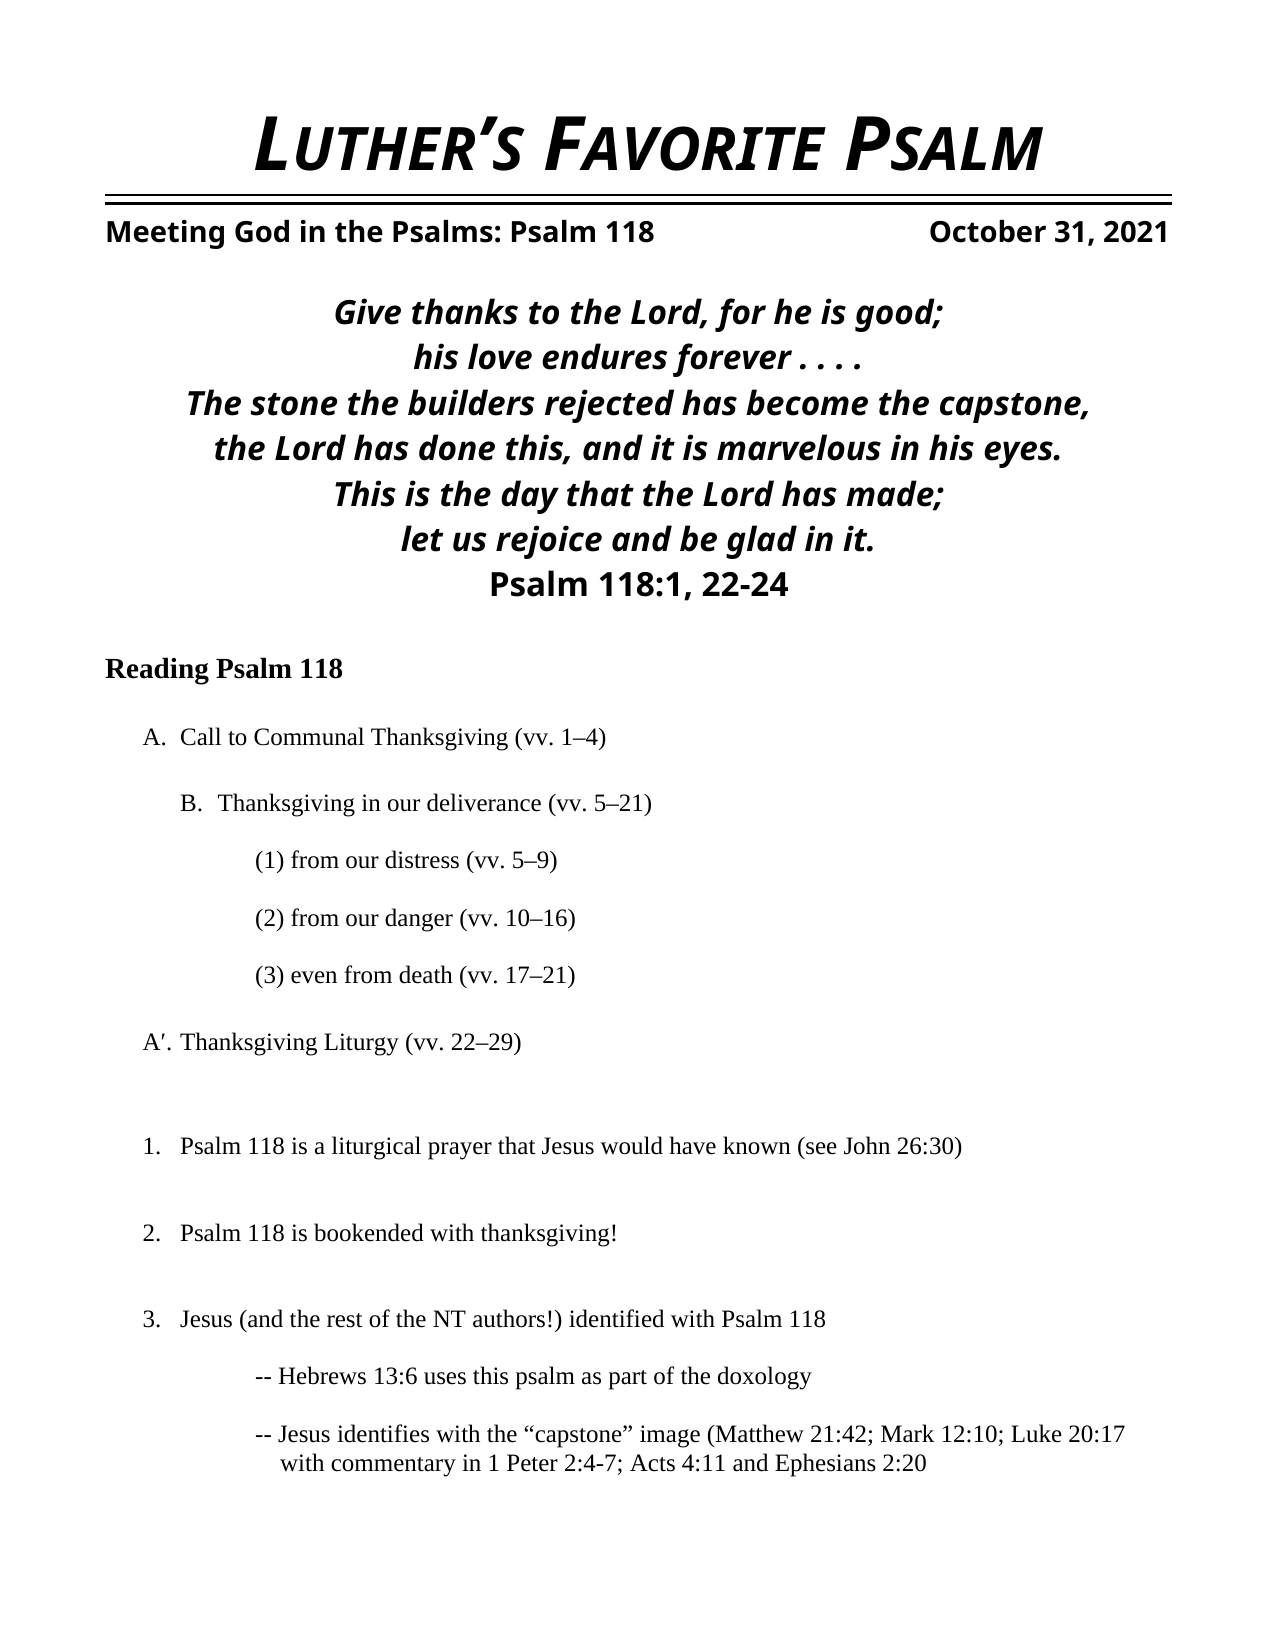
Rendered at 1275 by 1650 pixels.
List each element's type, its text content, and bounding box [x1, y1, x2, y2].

text A. Call to Communal Thanksgiving (vv. 1–4) [105, 722, 1172, 751]
text -- Jesus identifies with the “capstone” image (Matthew 21:42; Mark 12:10; Luke 20:17 with commentary in 1 Peter 2:4-7; Acts 4:11 and Ephesians 2:20 [142, 1419, 1172, 1476]
text B. Thanksgiving in our deliverance (vv. 5–21) (1) from our distress (vv. 5–9) (2) from our danger (vv. 10–16) (3) even from death (vv. 17–21) [105, 788, 1172, 989]
text 3. Jesus (and the rest of the NT authors!) identified with Psalm 118 [142, 1304, 1172, 1333]
text Give thanks to the Lord, for he is good; his love endures forever . . . . The stone the builders rejected has become the capstone, the Lord has done this, and it is marvelous in his eyes. This is the day that the Lord has made; let us rejoice and be glad in it. Psalm 118:1, 22-24 [105, 289, 1172, 607]
text 2. Psalm 118 is bookended with thanksgiving! [142, 1218, 1172, 1246]
text Meeting God in the Psalms: Psalm 118 October 31, 2021 [105, 211, 1172, 251]
text Reading Psalm 118 [105, 651, 1172, 684]
list Luther’s Favorite Psalm [105, 90, 1172, 194]
text -- Hebrews 13:6 uses this psalm as part of the doxology [142, 1361, 1172, 1390]
text A′. Thanksgiving Liturgy (vv. 22–29) [105, 1027, 1172, 1056]
text 1. Psalm 118 is a liturgical prayer that Jesus would have known (see John 26:30) [142, 1131, 1172, 1160]
